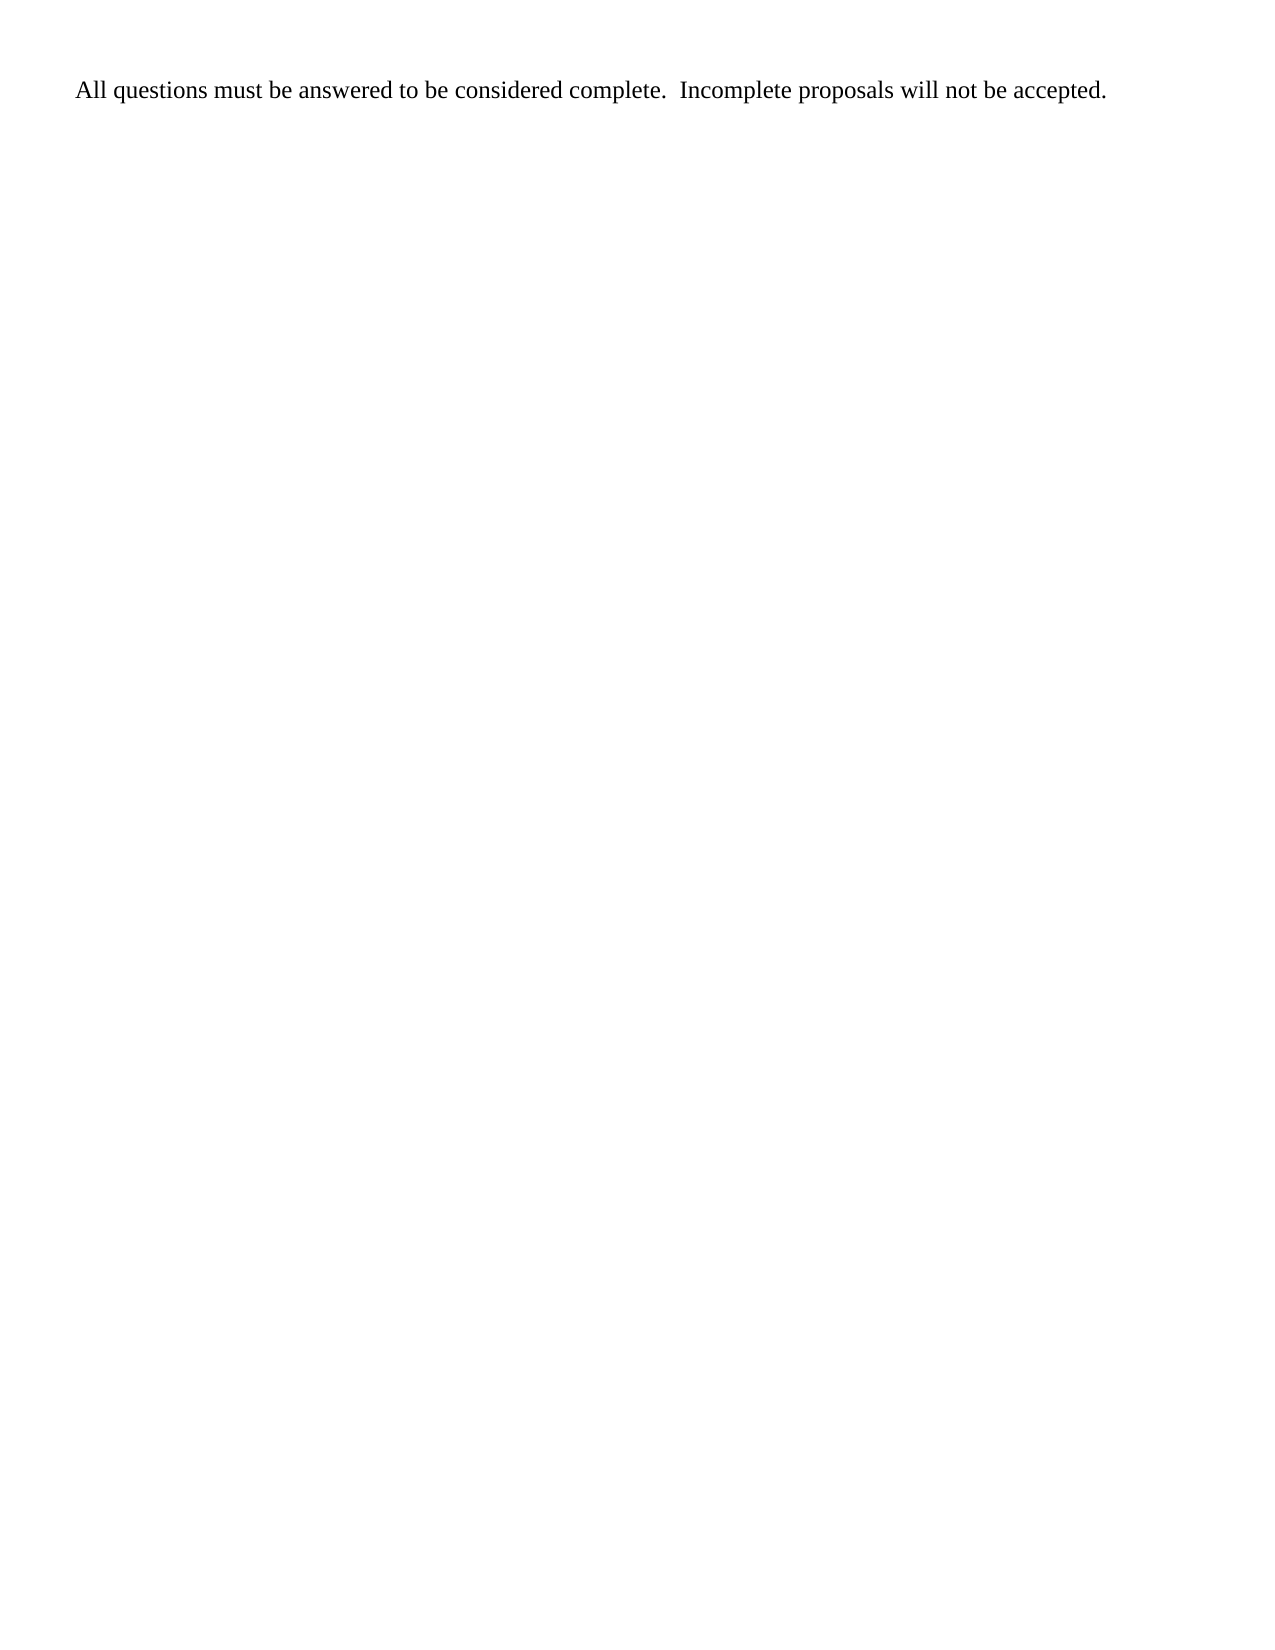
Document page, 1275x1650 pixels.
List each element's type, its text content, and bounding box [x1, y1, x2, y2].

text All questions must be answered to be considered complete. Incomplete proposals will not be accepted. [75, 75, 1200, 104]
